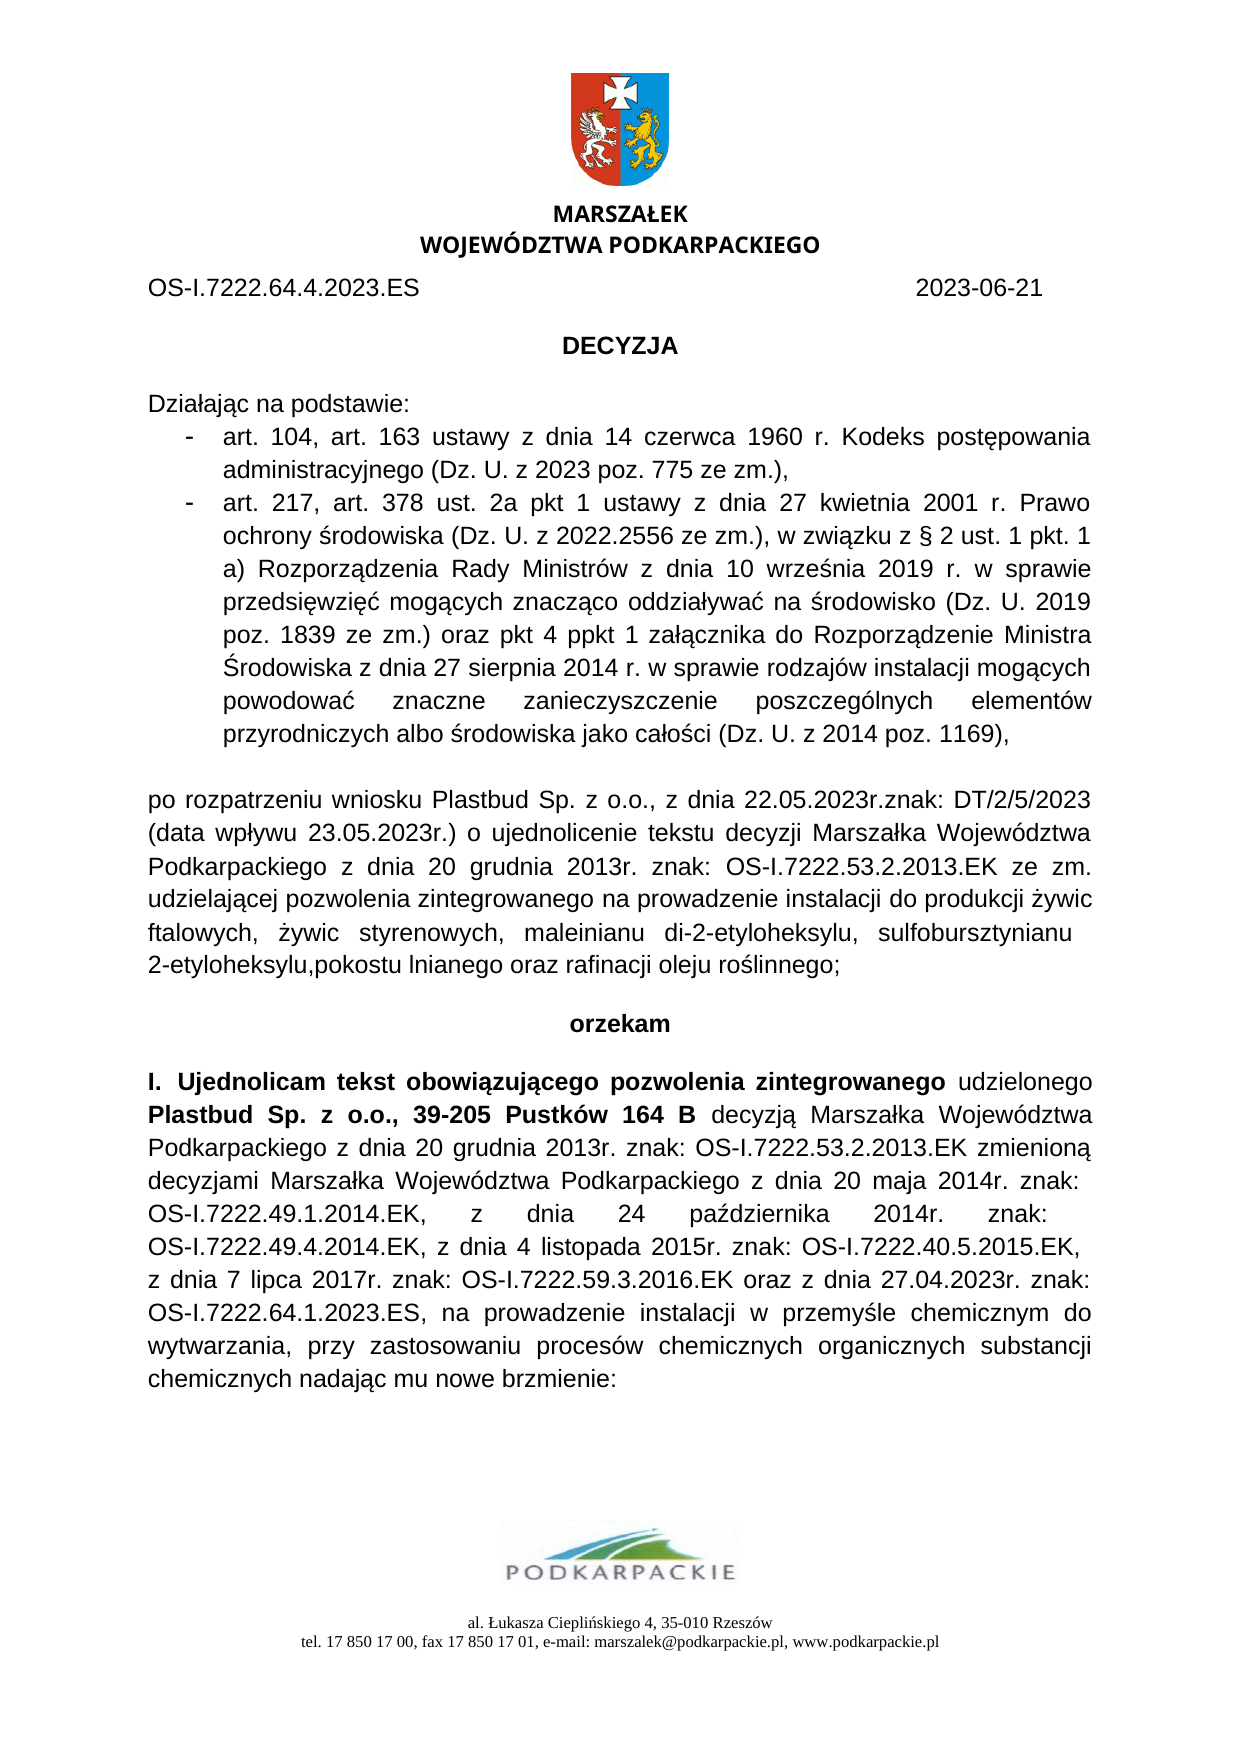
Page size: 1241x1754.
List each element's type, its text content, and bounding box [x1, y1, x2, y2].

subtitle DECYZJA [148, 331, 1093, 360]
list po rozpatrzeniu wniosku Plastbud Sp. z o.o., z dnia 22.05.2023r.znak: DT/2/5/2023 (data wpływu 23.05.2023r.) o ujednolicenie tekstu decyzji Marszałka Województwa Podkarpackiego z dnia 20 grudnia 2013r. znak: OS-I.7222.53.2.2013.EK ze zm. udzielającej pozwolenia zintegrowanego na prowadzenie instalacji do produkcji żywic ftalowych, żywic styrenowych, maleinianu di-2-etyloheksylu, sulfobursztynianu 2-etyloheksylu,pokostu lnianego oraz rafinacji oleju roślinnego; [148, 752, 1093, 979]
list Ujednolicam tekst obowiązującego pozwolenia zintegrowanego udzielonego Plastbud Sp. z o.o., 39-205 Pustków 164 B decyzją Marszałka Województwa Podkarpackiego z dnia 20 grudnia 2013r. znak: OS-I.7222.53.2.2013.EK zmienioną decyzjami Marszałka Województwa Podkarpackiego z dnia 20 maja 2014r. znak: OS-I.7222.49.1.2014.EK, z dnia 24 października 2014r. znak: OS-I.7222.49.4.2014.EK, z dnia 4 listopada 2015r. znak: OS-I.7222.40.5.2015.EK, z dnia 7 lipca 2017r. znak: OS-I.7222.59.3.2016.EK oraz z dnia 27.04.2023r. znak: OS-I.7222.64.1.2023.ES, na prowadzenie instalacji w przemyśle chemicznym do wytwarzania, przy zastosowaniu procesów chemicznych organicznych substancji chemicznych nadając mu nowe brzmienie: [148, 1067, 1093, 1392]
picture [500, 1520, 740, 1585]
picture [571, 73, 637, 186]
picture [625, 111, 662, 168]
picture [635, 152, 669, 186]
list art. 104, art. 163 ustawy z dnia 14 czerwca 1960 r. Kodeks postępowania administracyjnego (Dz. U. z 2023 poz. 775 ze zm.), [185, 422, 1093, 484]
list OS-I.7222.64.4.2023.ES 2023-06-21 [148, 273, 1093, 302]
text Działając na podstawie: [148, 389, 1093, 418]
list art. 217, art. 378 ust. 2a pkt 1 ustawy z dnia 27 kwietnia 2001 r. Prawo ochrony środowiska (Dz. U. z 2022.2556 ze zm.), w związku z § 2 ust. 1 pkt. 1 a) Rozporządzenia Rady Ministrów z dnia 10 września 2019 r. w sprawie przedsięwzięć mogących znacząco oddziaływać na środowisko (Dz. U. 2019 poz. 1839 ze zm.) oraz pkt 4 ppkt 1 załącznika do Rozporządzenie Ministra Środowiska z dnia 27 sierpnia 2014 r. w sprawie rodzajów instalacji mogących powodować znaczne zanieczyszczenie poszczególnych elementów przyrodniczych albo środowiska jako całości (Dz. U. z 2014 poz. 1169), [185, 488, 1093, 748]
text orzekam [148, 1008, 1093, 1037]
